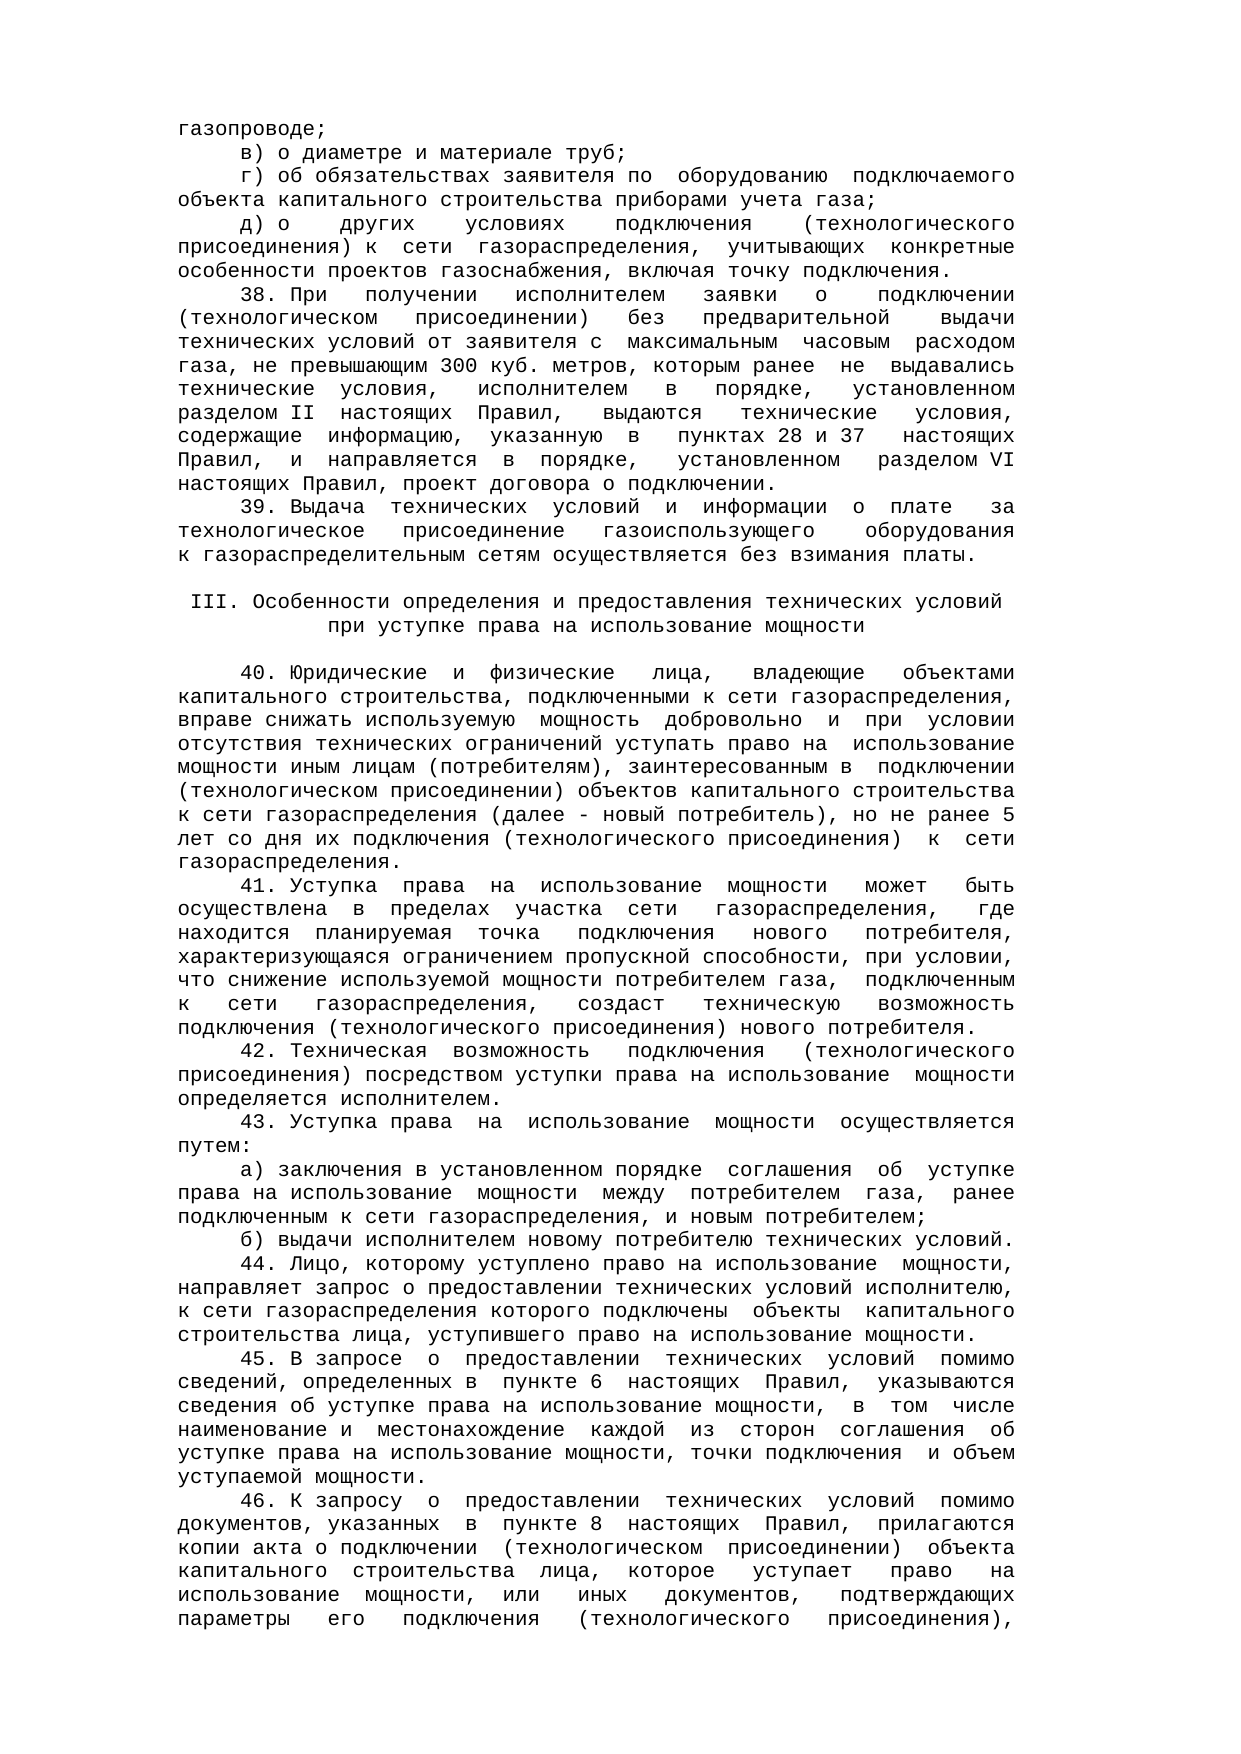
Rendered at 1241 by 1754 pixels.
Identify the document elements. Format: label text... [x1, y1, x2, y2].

text технологическое присоединение газоиспользующего оборудования [177, 520, 1152, 544]
text 38. При получении исполнителем заявки о подключении [177, 284, 1152, 307]
text газораспределения. [177, 851, 1152, 875]
text направляет запрос о предоставлении технических условий исполнителю, [177, 1277, 1152, 1300]
text объекта капитального строительства приборами учета газа; [177, 189, 1152, 213]
text что снижение используемой мощности потребителем газа, подключенным [177, 969, 1152, 993]
text копии акта о подключении (технологическом присоединении) объекта [177, 1537, 1152, 1561]
text лет со дня их подключения (технологического присоединения) к сети [177, 827, 1152, 851]
text 39. Выдача технических условий и информации о плате за [177, 496, 1152, 520]
text к газораспределительным сетям осуществляется без взимания платы. [177, 544, 1152, 567]
text особенности проектов газоснабжения, включая точку подключения. [177, 260, 1152, 284]
text 46. К запросу о предоставлении технических условий помимо [177, 1489, 1152, 1513]
text использование мощности, или иных документов, подтверждающих [177, 1584, 1152, 1608]
text определяется исполнителем. [177, 1088, 1152, 1111]
text г) об обязательствах заявителя по оборудованию подключаемого [177, 165, 1152, 189]
text присоединения) к сети газораспределения, учитывающих конкретные [177, 236, 1152, 260]
text капитального строительства лица, которое уступает право на [177, 1561, 1152, 1584]
text находится планируемая точка подключения нового потребителя, [177, 922, 1152, 946]
text III. Особенности определения и предоставления технических условий [177, 591, 1152, 615]
text б) выдачи исполнителем новому потребителю технических условий. [177, 1229, 1152, 1253]
text содержащие информацию, указанную в пунктах 28 и 37 настоящих [177, 426, 1152, 449]
text разделом II настоящих Правил, выдаются технические условия, [177, 402, 1152, 426]
text сведений, определенных в пункте 6 настоящих Правил, указываются [177, 1371, 1152, 1395]
text при уступке права на использование мощности [177, 615, 1152, 638]
text газа, не превышающим 300 куб. метров, которым ранее не выдавались [177, 354, 1152, 378]
text (технологическом присоединении) без предварительной выдачи [177, 307, 1152, 331]
text подключения (технологического присоединения) нового потребителя. [177, 1017, 1152, 1040]
text а) заключения в установленном порядке соглашения об уступке [177, 1158, 1152, 1182]
text параметры его подключения (технологического присоединения), [177, 1608, 1152, 1631]
text отсутствия технических ограничений уступать право на использование [177, 733, 1152, 757]
text 41. Уступка права на использование мощности может быть [177, 875, 1152, 898]
text вправе снижать используемую мощность добровольно и при условии [177, 709, 1152, 733]
text 44. Лицо, которому уступлено право на использование мощности, [177, 1253, 1152, 1277]
text настоящих Правил, проект договора о подключении. [177, 473, 1152, 496]
text газопроводе; [177, 118, 1152, 142]
text подключенным к сети газораспределения, и новым потребителем; [177, 1206, 1152, 1229]
text капитального строительства, подключенными к сети газораспределения, [177, 686, 1152, 709]
text д) о других условиях подключения (технологического [177, 213, 1152, 236]
text строительства лица, уступившего право на использование мощности. [177, 1324, 1152, 1348]
text 43. Уступка права на использование мощности осуществляется [177, 1111, 1152, 1135]
text к сети газораспределения (далее - новый потребитель), но не ранее 5 [177, 804, 1152, 827]
text (технологическом присоединении) объектов капитального строительства [177, 780, 1152, 804]
text технические условия, исполнителем в порядке, установленном [177, 378, 1152, 402]
text к сети газораспределения, создаст техническую возможность [177, 993, 1152, 1017]
text характеризующаяся ограничением пропускной способности, при условии, [177, 946, 1152, 969]
text осуществлена в пределах участка сети газораспределения, где [177, 898, 1152, 922]
text уступке права на использование мощности, точки подключения и объем [177, 1442, 1152, 1466]
text 42. Техническая возможность подключения (технологического [177, 1040, 1152, 1064]
text технических условий от заявителя с максимальным часовым расходом [177, 331, 1152, 354]
text путем: [177, 1135, 1152, 1158]
text 45. В запросе о предоставлении технических условий помимо [177, 1348, 1152, 1371]
text права на использование мощности между потребителем газа, ранее [177, 1182, 1152, 1206]
text документов, указанных в пункте 8 настоящих Правил, прилагаются [177, 1513, 1152, 1537]
text 40. Юридические и физические лица, владеющие объектами [177, 662, 1152, 686]
text в) о диаметре и материале труб; [177, 142, 1152, 165]
text к сети газораспределения которого подключены объекты капитального [177, 1300, 1152, 1324]
text уступаемой мощности. [177, 1466, 1152, 1489]
text присоединения) посредством уступки права на использование мощности [177, 1064, 1152, 1088]
text мощности иным лицам (потребителям), заинтересованным в подключении [177, 757, 1152, 780]
text сведения об уступке права на использование мощности, в том числе [177, 1395, 1152, 1419]
text Правил, и направляется в порядке, установленном разделом VI [177, 449, 1152, 473]
text наименование и местонахождение каждой из сторон соглашения об [177, 1419, 1152, 1442]
